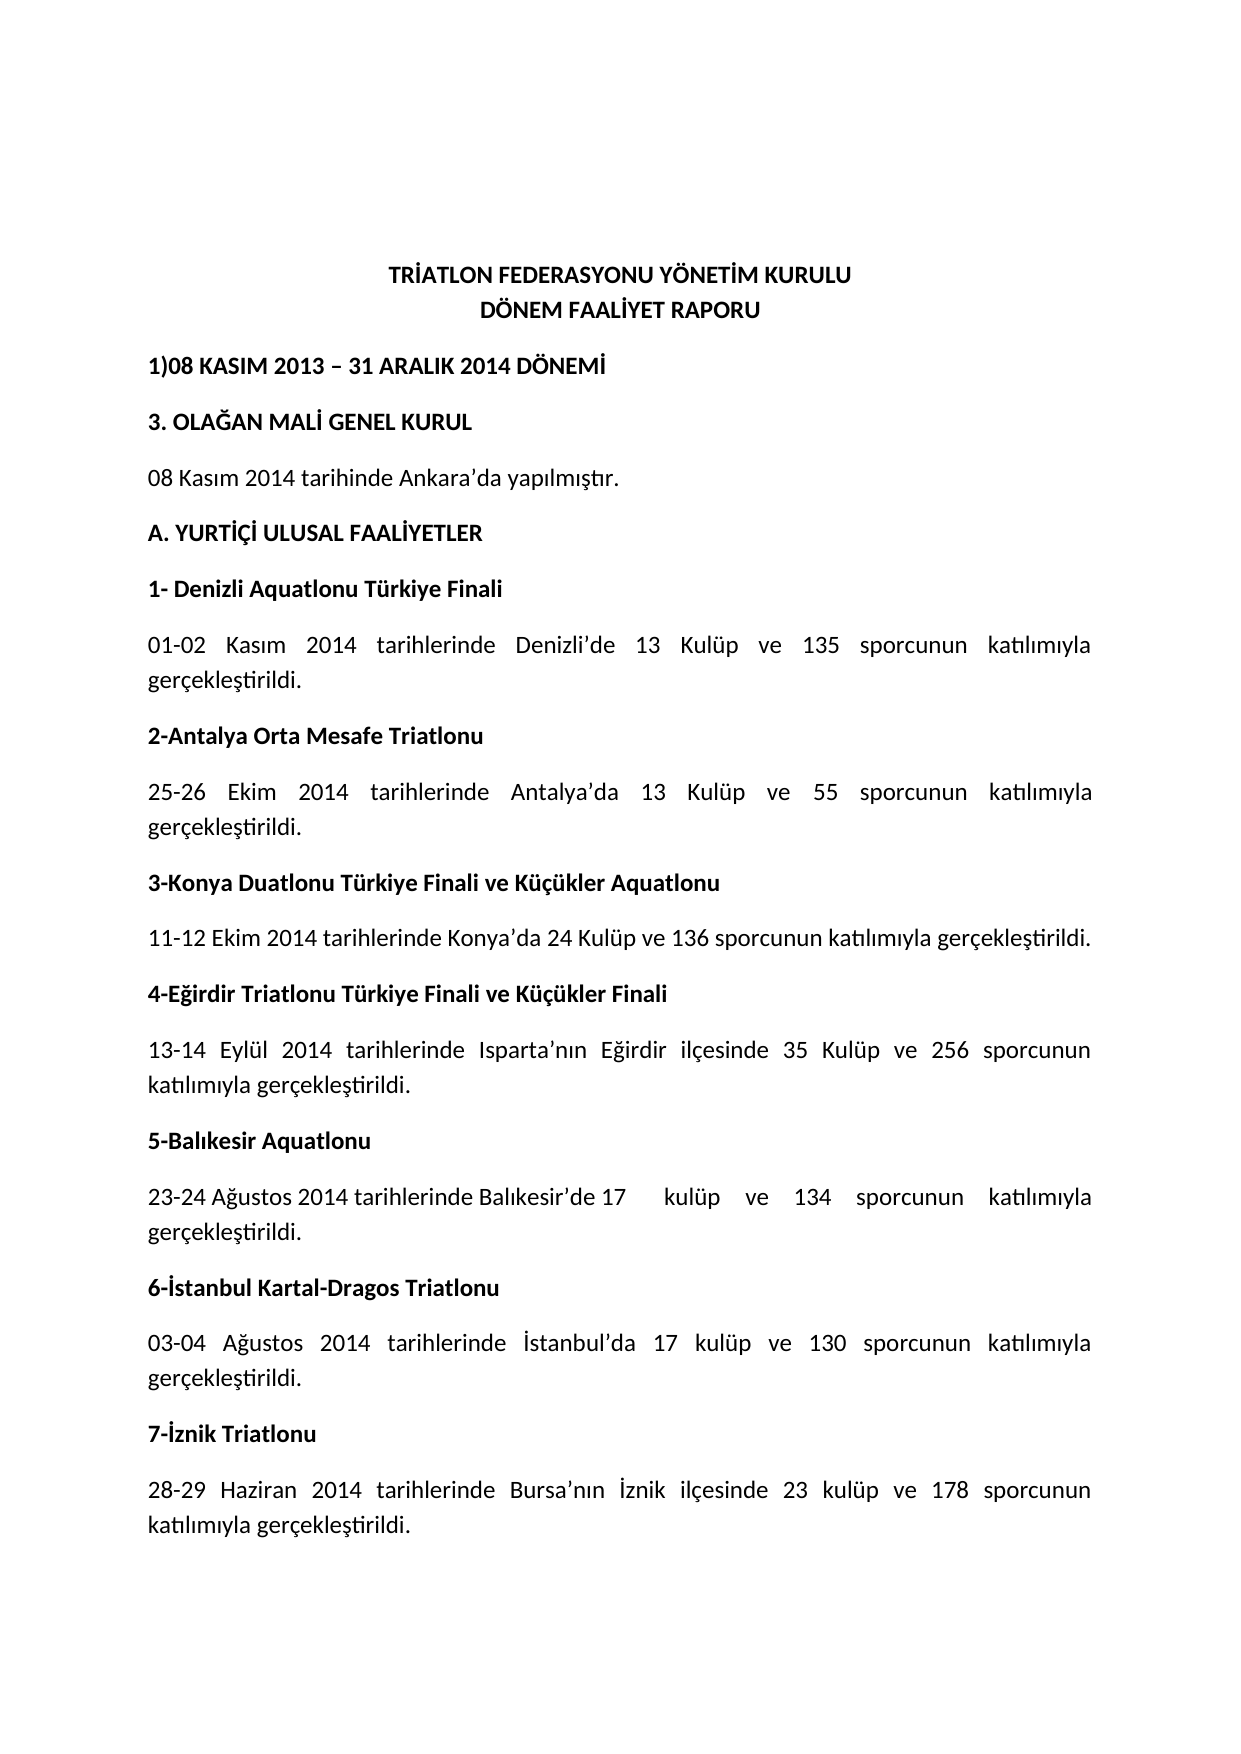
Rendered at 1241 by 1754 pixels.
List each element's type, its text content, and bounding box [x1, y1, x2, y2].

text 1- Denizli Aquatlonu Türkiye Finali [148, 573, 1093, 604]
text 7-İznik Triatlonu [148, 1418, 1093, 1449]
text DÖNEM FAALİYET RAPORU [148, 294, 1093, 325]
text 08 Kasım 2014 tarihinde Ankara’da yapılmıştır. [148, 462, 1093, 492]
text 4-Eğirdir Triatlonu Türkiye Finali ve Küçükler Finali [148, 978, 1093, 1009]
text 01-02 Kasım 2014 tarihlerinde Denizli’de 13 Kulüp ve 135 sporcunun katılımıyla gerçekleştirildi. [148, 629, 1093, 695]
text A. YURTİÇİ ULUSAL FAALİYETLER [148, 518, 1093, 548]
text 3-Konya Duatlonu Türkiye Finali ve Küçükler Aquatlonu [148, 867, 1093, 897]
text 03-04 Ağustos 2014 tarihlerinde İstanbul’da 17 kulüp ve 130 sporcunun katılımıyla gerçekleştirildi. [148, 1328, 1093, 1393]
text TRİATLON FEDERASYONU YÖNETİM KURULU [148, 259, 1093, 290]
text 13-14 Eylül 2014 tarihlerinde Isparta’nın Eğirdir ilçesinde 35 Kulüp ve 256 sporcunun katılımıyla gerçekleştirildi. [148, 1034, 1093, 1100]
text 25-26 Ekim 2014 tarihlerinde Antalya’da 13 Kulüp ve 55 sporcunun katılımıyla gerçekleştirildi. [148, 776, 1093, 841]
text 1)08 KASIM 2013 – 31 ARALIK 2014 DÖNEMİ [148, 350, 1093, 381]
text 3. OLAĞAN MALİ GENEL KURUL [148, 406, 1093, 436]
text 5-Balıkesir Aquatlonu [148, 1125, 1093, 1156]
text 2-Antalya Orta Mesafe Triatlonu [148, 720, 1093, 751]
text 28-29 Haziran 2014 tarihlerinde Bursa’nın İznik ilçesinde 23 kulüp ve 178 sporcunun katılımıyla gerçekleştirildi. [148, 1474, 1093, 1540]
text 6-İstanbul Kartal-Dragos Triatlonu [148, 1272, 1093, 1302]
text 11-12 Ekim 2014 tarihlerinde Konya’da 24 Kulüp ve 136 sporcunun katılımıyla gerçekleştirildi. [148, 923, 1093, 953]
text 23-24 Ağustos 2014 tarihlerinde Balıkesir’de 17 kulüp ve 134 sporcunun katılımıyla gerçekleştirildi. [148, 1181, 1093, 1246]
